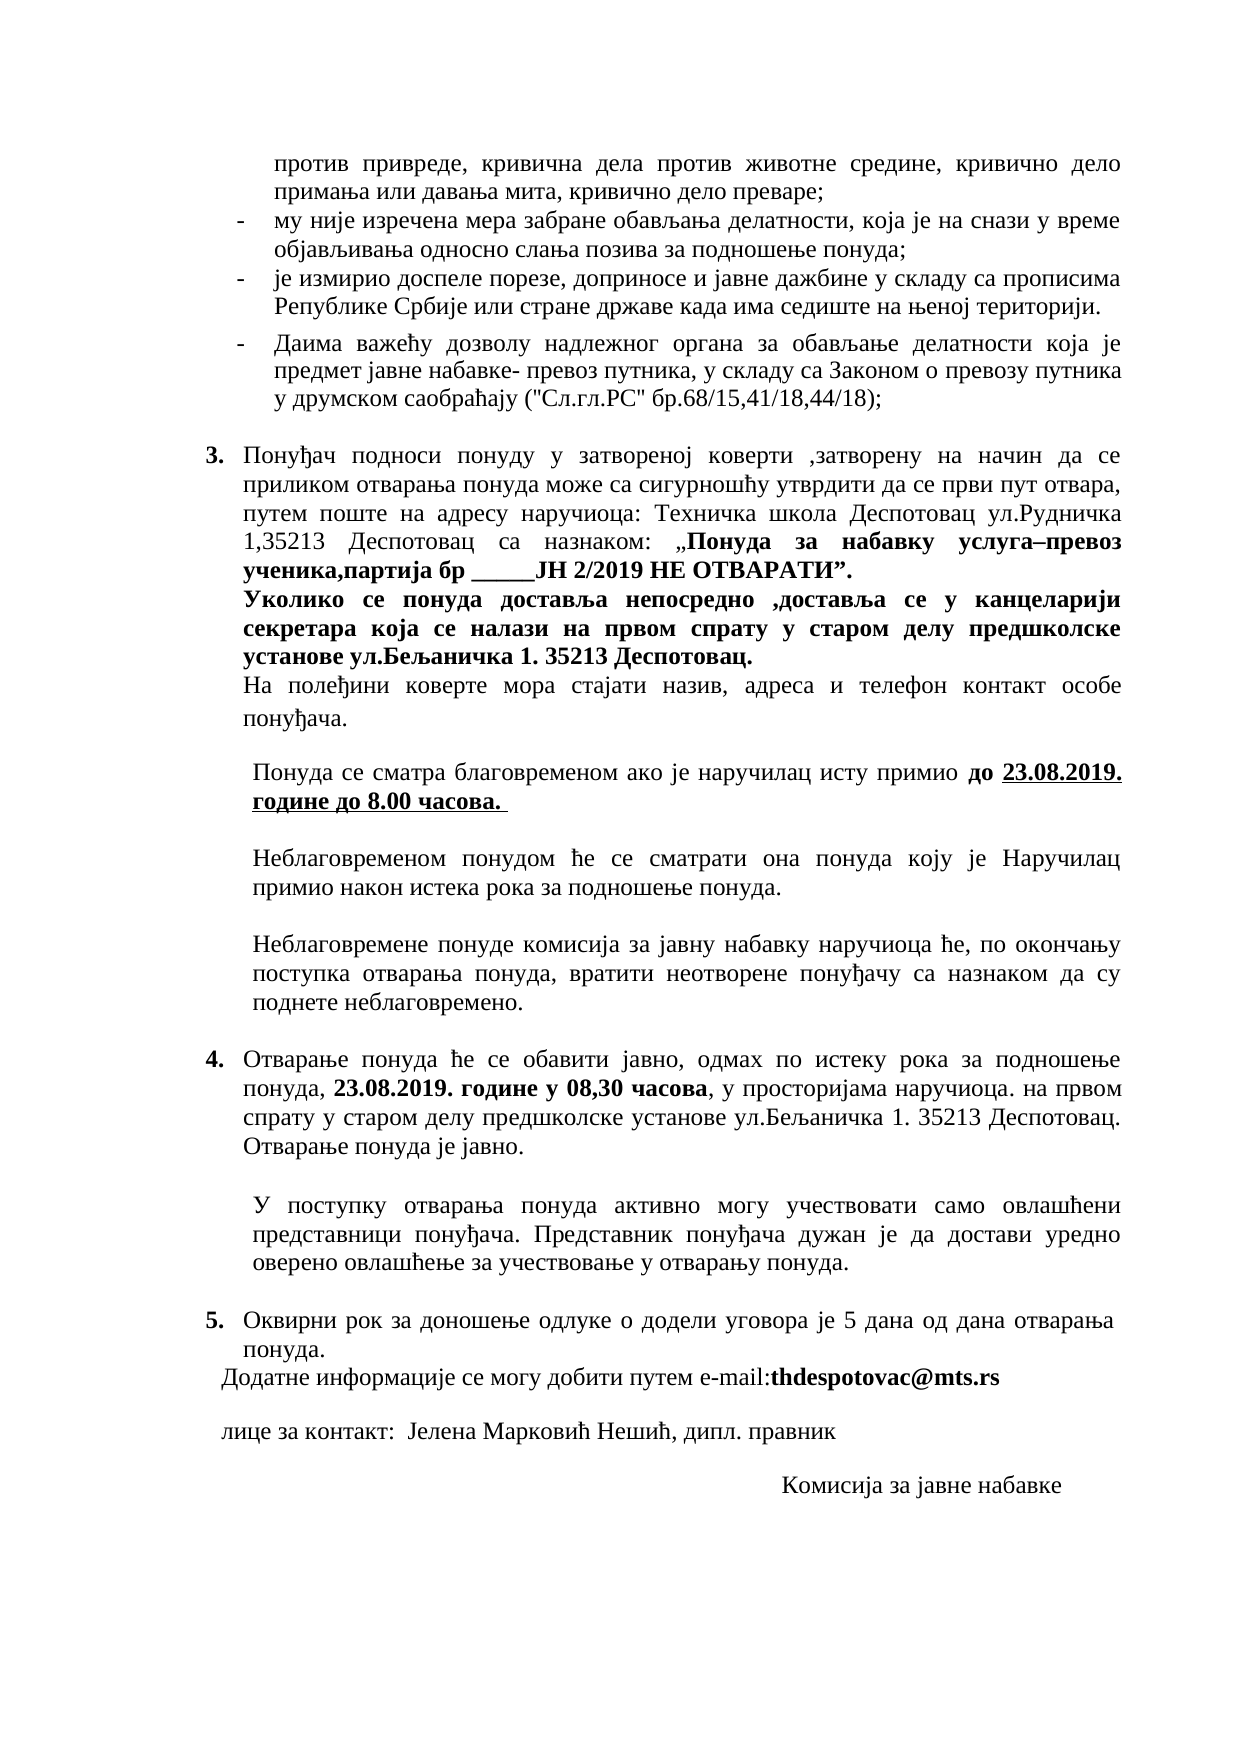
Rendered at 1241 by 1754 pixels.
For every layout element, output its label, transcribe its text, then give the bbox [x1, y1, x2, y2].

text Неблаговремене понуде комисија за јавну набавку наручиоца ће, по окончању поступка отварања понуда, вратити неотворене понуђачу са назнаком да су поднете неблаговремено. [215, 929, 1122, 1016]
text У поступку отварања понуда активно могу учествовати само овлашћени представници понуђача. Представник понуђача дужан је да достави уредно оверено овлашћење за учествовање у отварању понуда. [215, 1190, 1122, 1276]
list Оквирни рок за доношење одлуке о додели уговора је 5 дана од дана отварања понуда. [205, 1305, 1114, 1362]
text Неблаговременом понудом ће се сматрати она понуда коју је Наручилац примио након истека рока за подношење понуда. [215, 843, 1122, 901]
list Понуђач подноси понуду у затвореној коверти ,затворену на начин да се приликом отварања понуда може са сигурношћу утврдити да се први пут отвара, путем поште на адресу наручиоца: Техничка школа Деспотовац ул.Рудничка 1,35213 Деспотовац са назнаком: „Понуда за набавку услуга–превоз ученика,партија бр _____ЈН 2/2019 НЕ ОТВАРАТИ”. [205, 440, 1122, 584]
list На полеђини коверте мора стајати назив, адреса и телефон контакт особе понуђача. [243, 670, 1122, 732]
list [236, 148, 1122, 205]
text Понуда се сматра благовременом ако је наручилац исту примио до 23.08.2019. године до 8.00 часова. [215, 757, 1122, 814]
list Отварање понуда ће се обавити јавно, одмах по истеку рока за подношење понуда, 23.08.2019. године у 08,30 часова, у просторијама наручиоца. на првом спрату у старом делу предшколске установе ул.Бељаничка 1. 35213 Деспотовац. Отварање понуда је јавно. [205, 1044, 1122, 1159]
text Додатне информације се могу добити путем е-mail:thdespotovac@mts.rs [221, 1362, 1122, 1391]
list Даима важећу дозволу надлежног органа за обављање делатности која је предмет јавне набавке- превоз путника, у складу са Законом о превозу путника у друмском саобраћају (''Сл.гл.РС'' бр.68/15,41/18,44/18); [236, 329, 1122, 411]
list му није изречена мера забране обављања делатности, која је на снази у време објављивања односно слања позива за подношење понуда; [236, 205, 1122, 263]
text Комисија за јавне набавке [177, 1470, 1122, 1499]
list је измирио доспеле порезе, доприносе и јавне дажбине у складу са прописима Републике Србије или стране државе када има седиште на њеној територији. [236, 263, 1122, 320]
text Уколико се понуда доставља непосредно ,доставља се у канцеларији секретара која се налази на првом спрату у старом делу предшколске установе ул.Бељаничка 1. 35213 Деспотовац. [243, 584, 1122, 670]
text лице за контакт: Јелена Марковић Нешић, дипл. правник [221, 1416, 1122, 1445]
